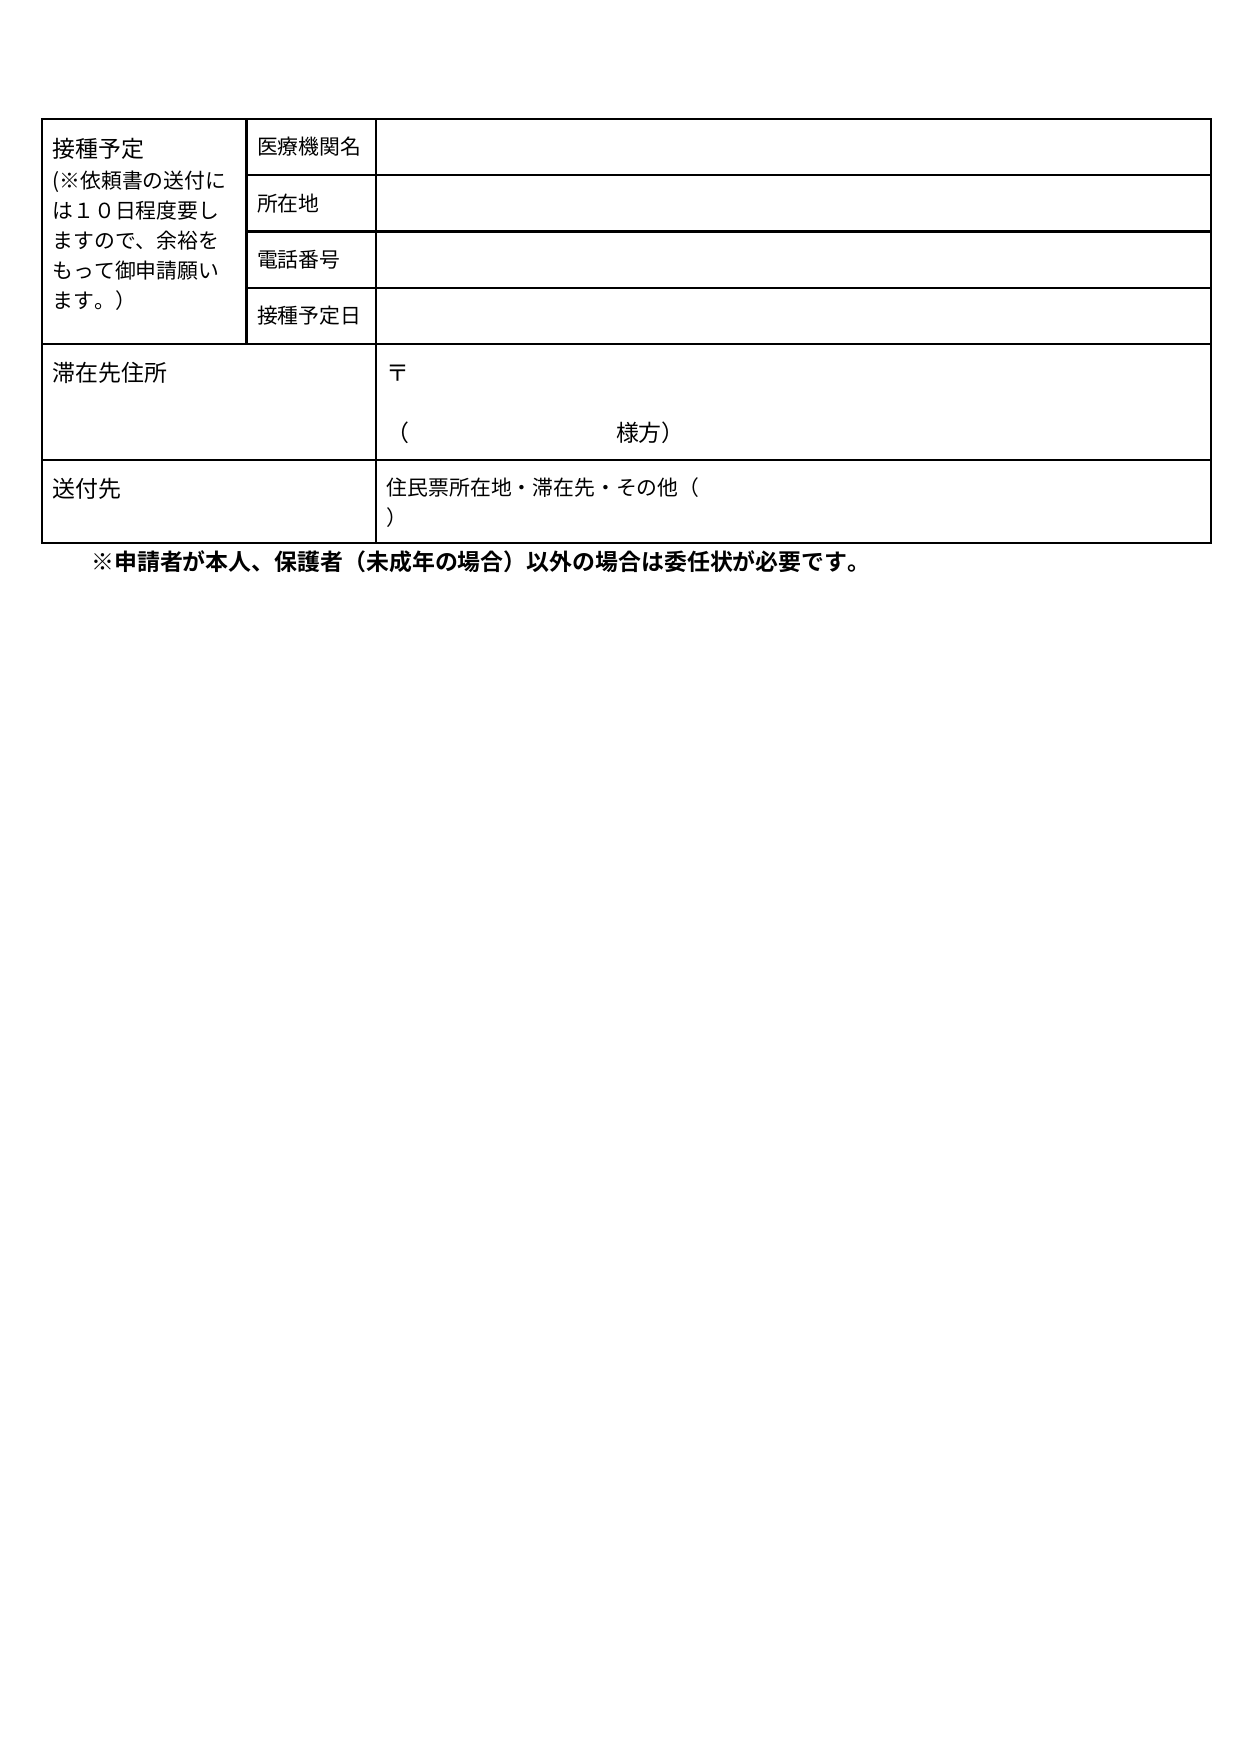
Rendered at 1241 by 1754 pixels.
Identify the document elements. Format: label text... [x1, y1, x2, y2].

table_cell 所在地 [248, 176, 375, 230]
table_cell 医療機関名 [248, 120, 375, 174]
table_cell 接種予定 (※依頼書の送付には１０日程度要しますので、余裕をもって御申請願います。） [43, 120, 245, 343]
table_cell [377, 176, 1210, 230]
table_cell [377, 120, 1210, 174]
table_cell 住民票所在地・滞在先・その他（ ） [377, 461, 1210, 542]
table_cell 〒 （ 様方） [377, 345, 1210, 458]
table_cell 電話番号 [248, 233, 375, 287]
table_cell 接種予定日 [248, 289, 375, 343]
table_cell 送付先 [43, 461, 375, 542]
table_cell [377, 289, 1210, 343]
table_cell 滞在先住所 [43, 345, 375, 458]
text ※申請者が本人、保護者（未成年の場合）以外の場合は委任状が必要です。 [91, 544, 1149, 577]
table_cell [377, 233, 1210, 287]
